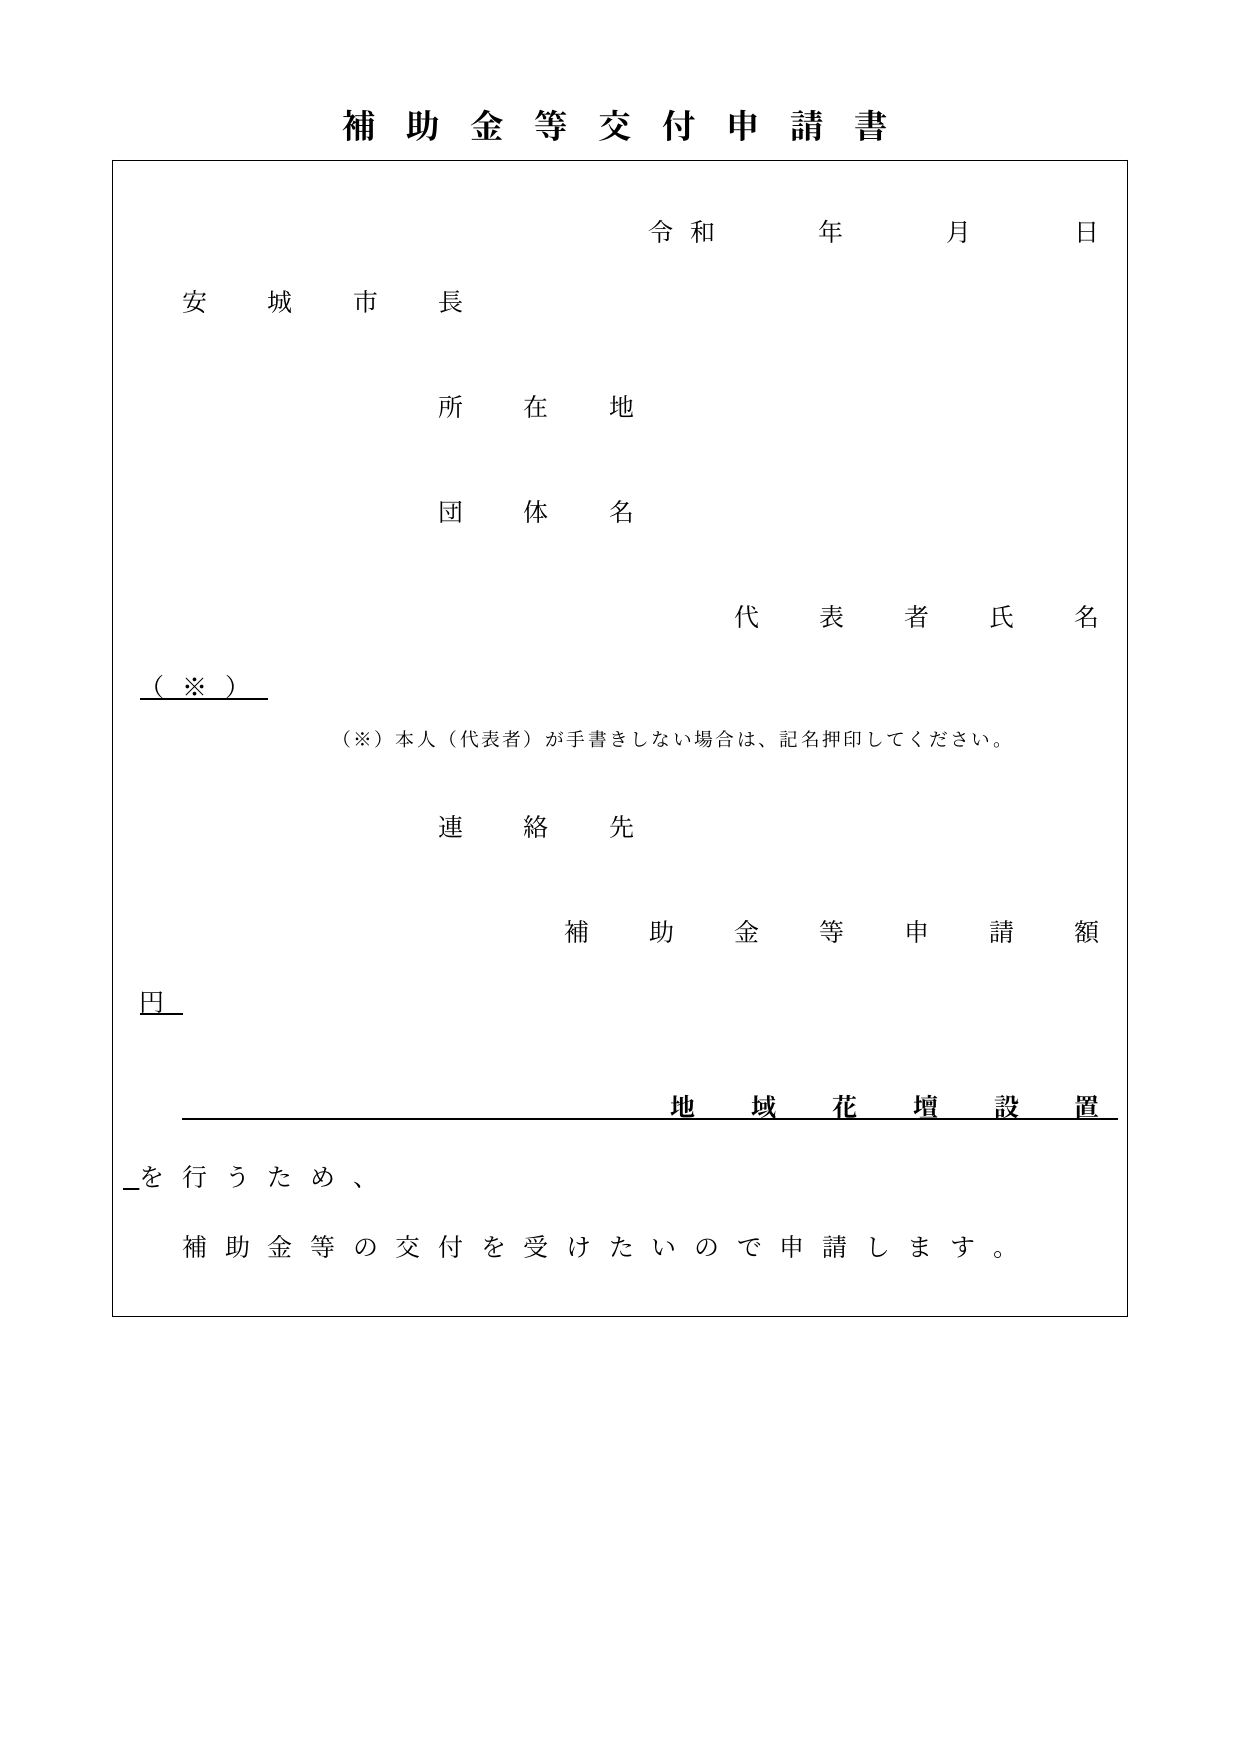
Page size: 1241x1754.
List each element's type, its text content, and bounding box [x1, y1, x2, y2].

text 補 助 金 等 交 付 申 請 書 [118, 89, 1122, 159]
table_header 令和 年 月 日 安 城 市 長 所 在 地 団 体 名 代表者氏名 （※） （※）本人（代表者）が手書きしない場合は、記名押印してください。 連 絡 先 補助金等申請額 円 地域花壇設置 を行うため、 補助金等の交付を受けたいので申請します。 [113, 161, 1127, 1316]
